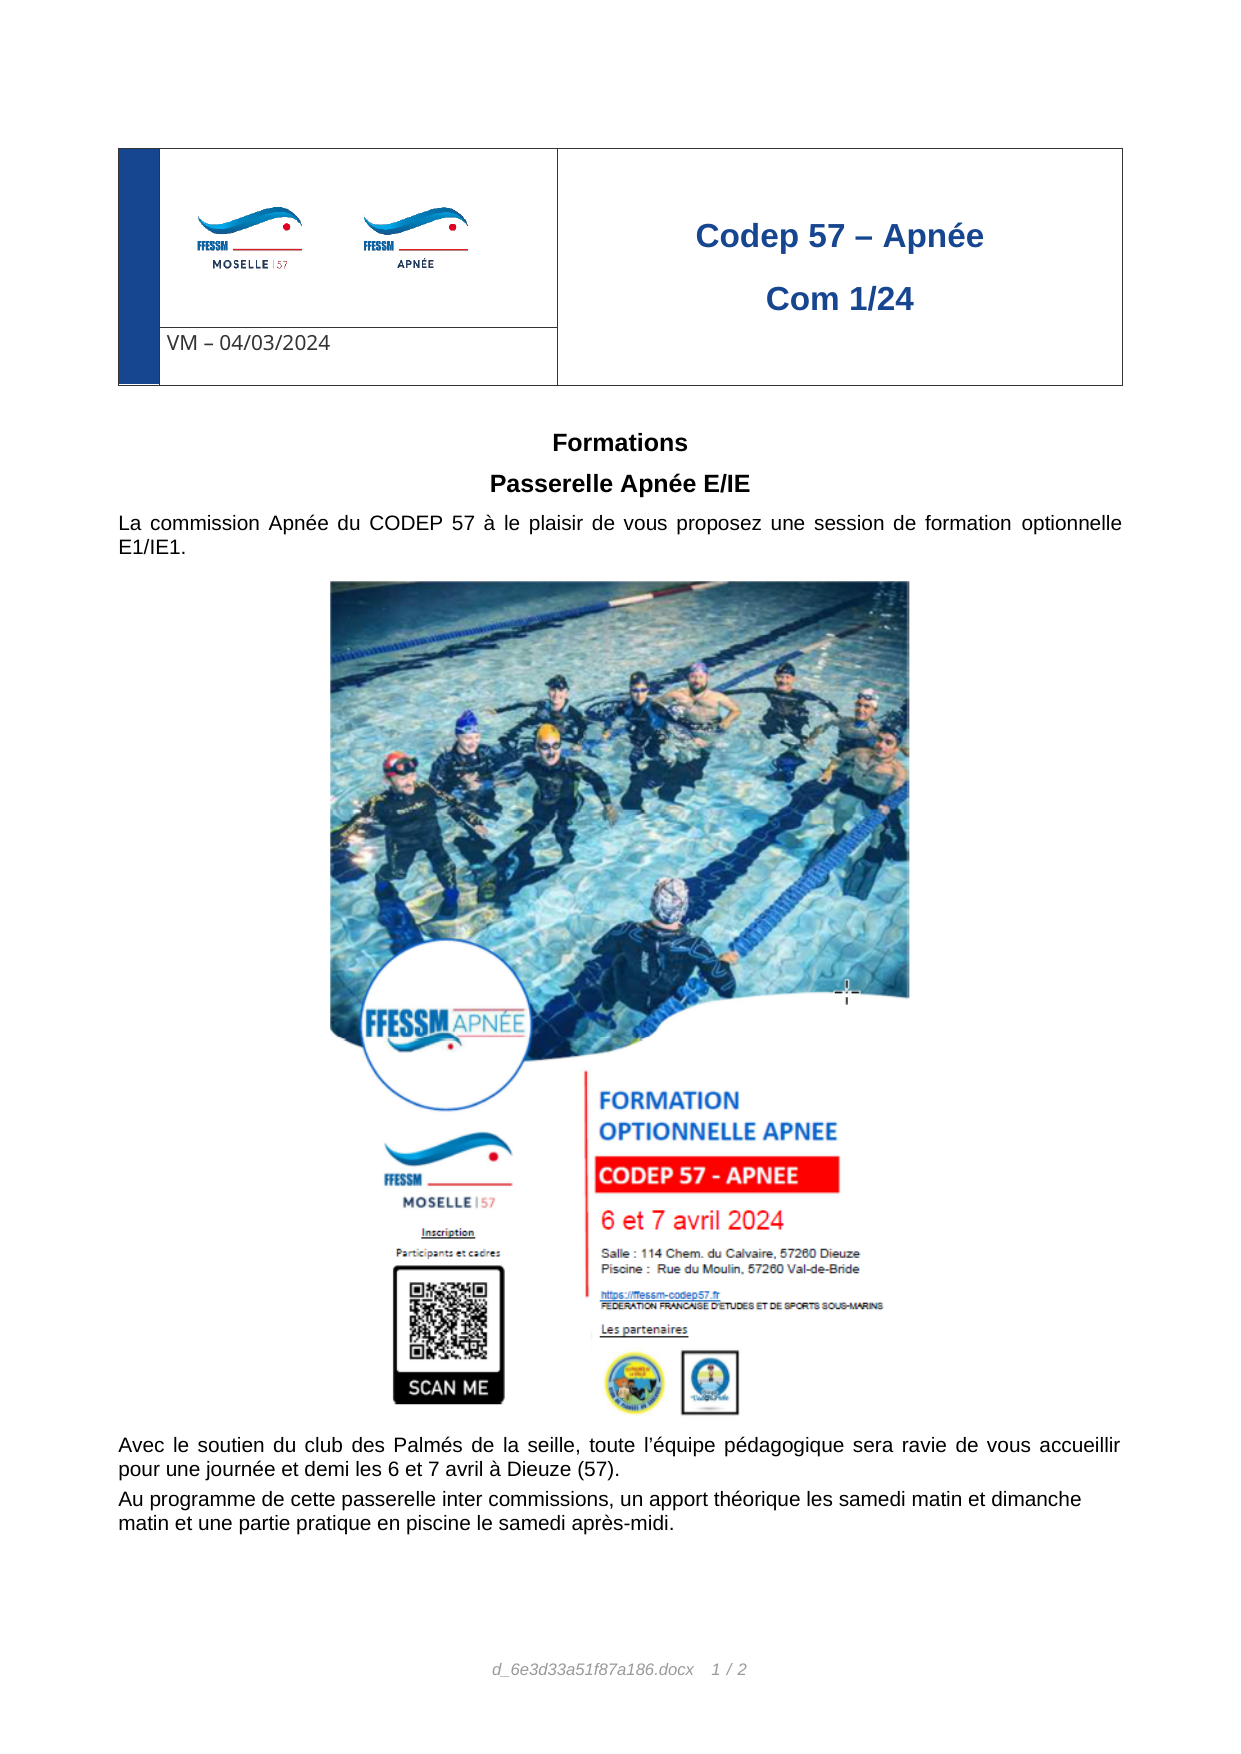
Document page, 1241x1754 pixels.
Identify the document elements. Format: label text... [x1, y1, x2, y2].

table_header [119, 149, 159, 327]
text La commission Apnée du CODEP 57 à le plaisir de vous proposez une session de formation optionnelle E1/IE1. [118, 511, 1122, 559]
table_header Codep 57 – Apnée Com 1/24 [558, 149, 1122, 384]
table_header [160, 149, 557, 327]
table_cell [119, 327, 159, 384]
picture [320, 571, 921, 1421]
text Passerelle Apnée E/IE [118, 469, 1122, 498]
table_cell VM – 04/03/2024 [160, 328, 557, 384]
picture [166, 155, 498, 321]
text Avec le soutien du club des Palmés de la seille, toute l’équipe pédagogique sera ravie de vous accueillir pour une journée et demi les 6 et 7 avril à Dieuze (57). [118, 1433, 1122, 1481]
text Formations [118, 428, 1122, 457]
text Au programme de cette passerelle inter commissions, un apport théorique les samedi matin et dimanche matin et une partie pratique en piscine le samedi après-midi. [118, 1487, 1122, 1535]
